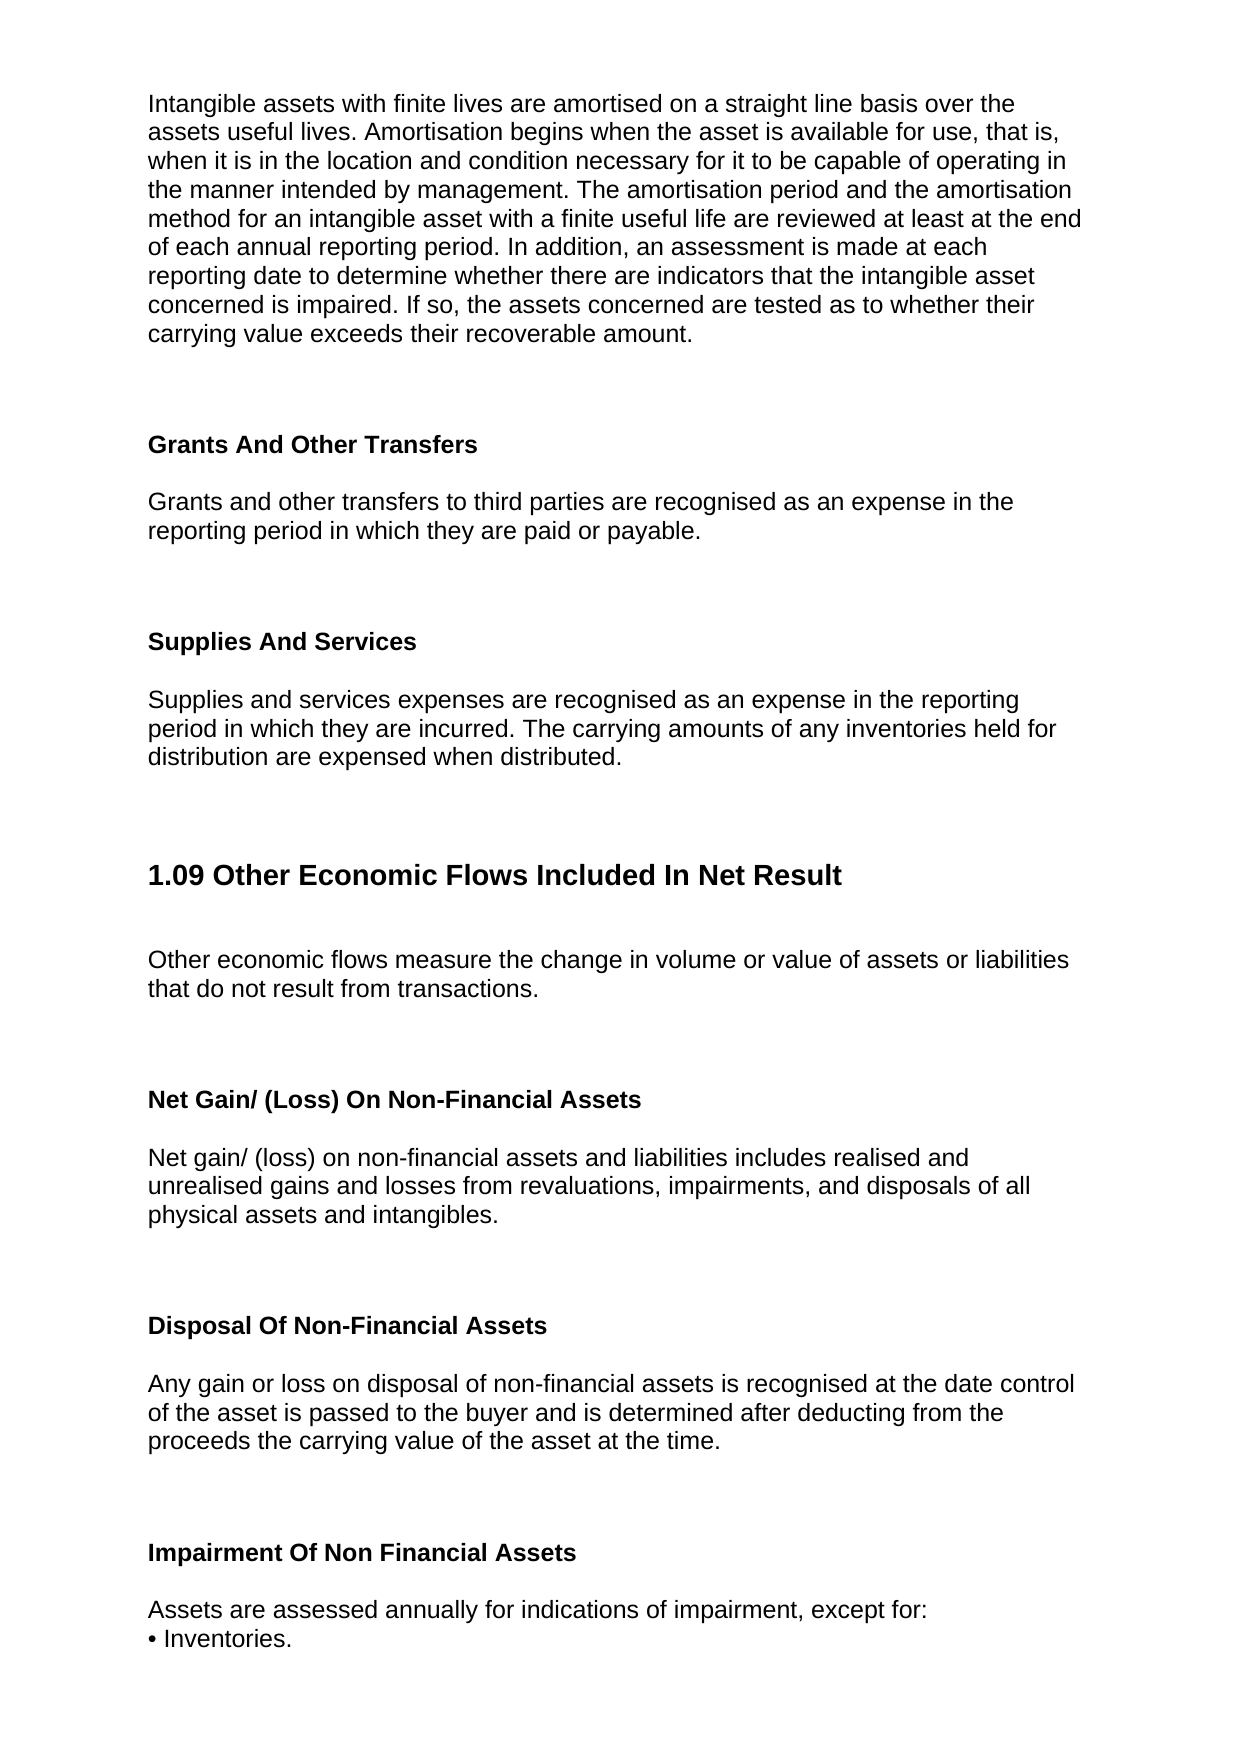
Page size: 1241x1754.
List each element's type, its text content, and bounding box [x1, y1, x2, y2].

text • Inventories. [148, 1624, 1093, 1652]
subtitle Net Gain/ (Loss) On Non-Financial Assets [148, 1085, 1093, 1114]
text Intangible assets with finite lives are amortised on a straight line basis over the assets useful lives. Amortisation begins when the asset is available for use, that is, when it is in the location and condition necessary for it to be capable of operating in the manner intended by management. The amortisation period and the amortisation method for an intangible asset with a finite useful life are reviewed at least at the end of each annual reporting period. In addition, an assessment is made at each reporting date to determine whether there are indicators that the intangible asset concerned is impaired. If so, the assets concerned are tested as to whether their carrying value exceeds their recoverable amount. [148, 88, 1093, 347]
subtitle 1.09 Other Economic Flows Included In Net Result [148, 858, 1093, 891]
text Grants and other transfers to third parties are recognised as an expense in the reporting period in which they are paid or payable. [148, 487, 1093, 545]
subtitle Supplies And Services [148, 627, 1093, 656]
subtitle Disposal Of Non-Financial Assets [148, 1311, 1093, 1340]
subtitle Impairment Of Non Financial Assets [148, 1537, 1093, 1566]
text Other economic flows measure the change in volume or value of assets or liabilities that do not result from transactions. [148, 945, 1093, 1002]
subtitle Grants And Other Transfers [148, 430, 1093, 458]
text Assets are assessed annually for indications of impairment, except for: [148, 1595, 1093, 1624]
text Net gain/ (loss) on non-financial assets and liabilities includes realised and unrealised gains and losses from revaluations, impairments, and disposals of all physical assets and intangibles. [148, 1142, 1093, 1229]
text Any gain or loss on disposal of non-financial assets is recognised at the date control of the asset is passed to the buyer and is determined after deducting from the proceeds the carrying value of the asset at the time. [148, 1369, 1093, 1455]
text Supplies and services expenses are recognised as an expense in the reporting period in which they are incurred. The carrying amounts of any inventories held for distribution are expensed when distributed. [148, 685, 1093, 771]
